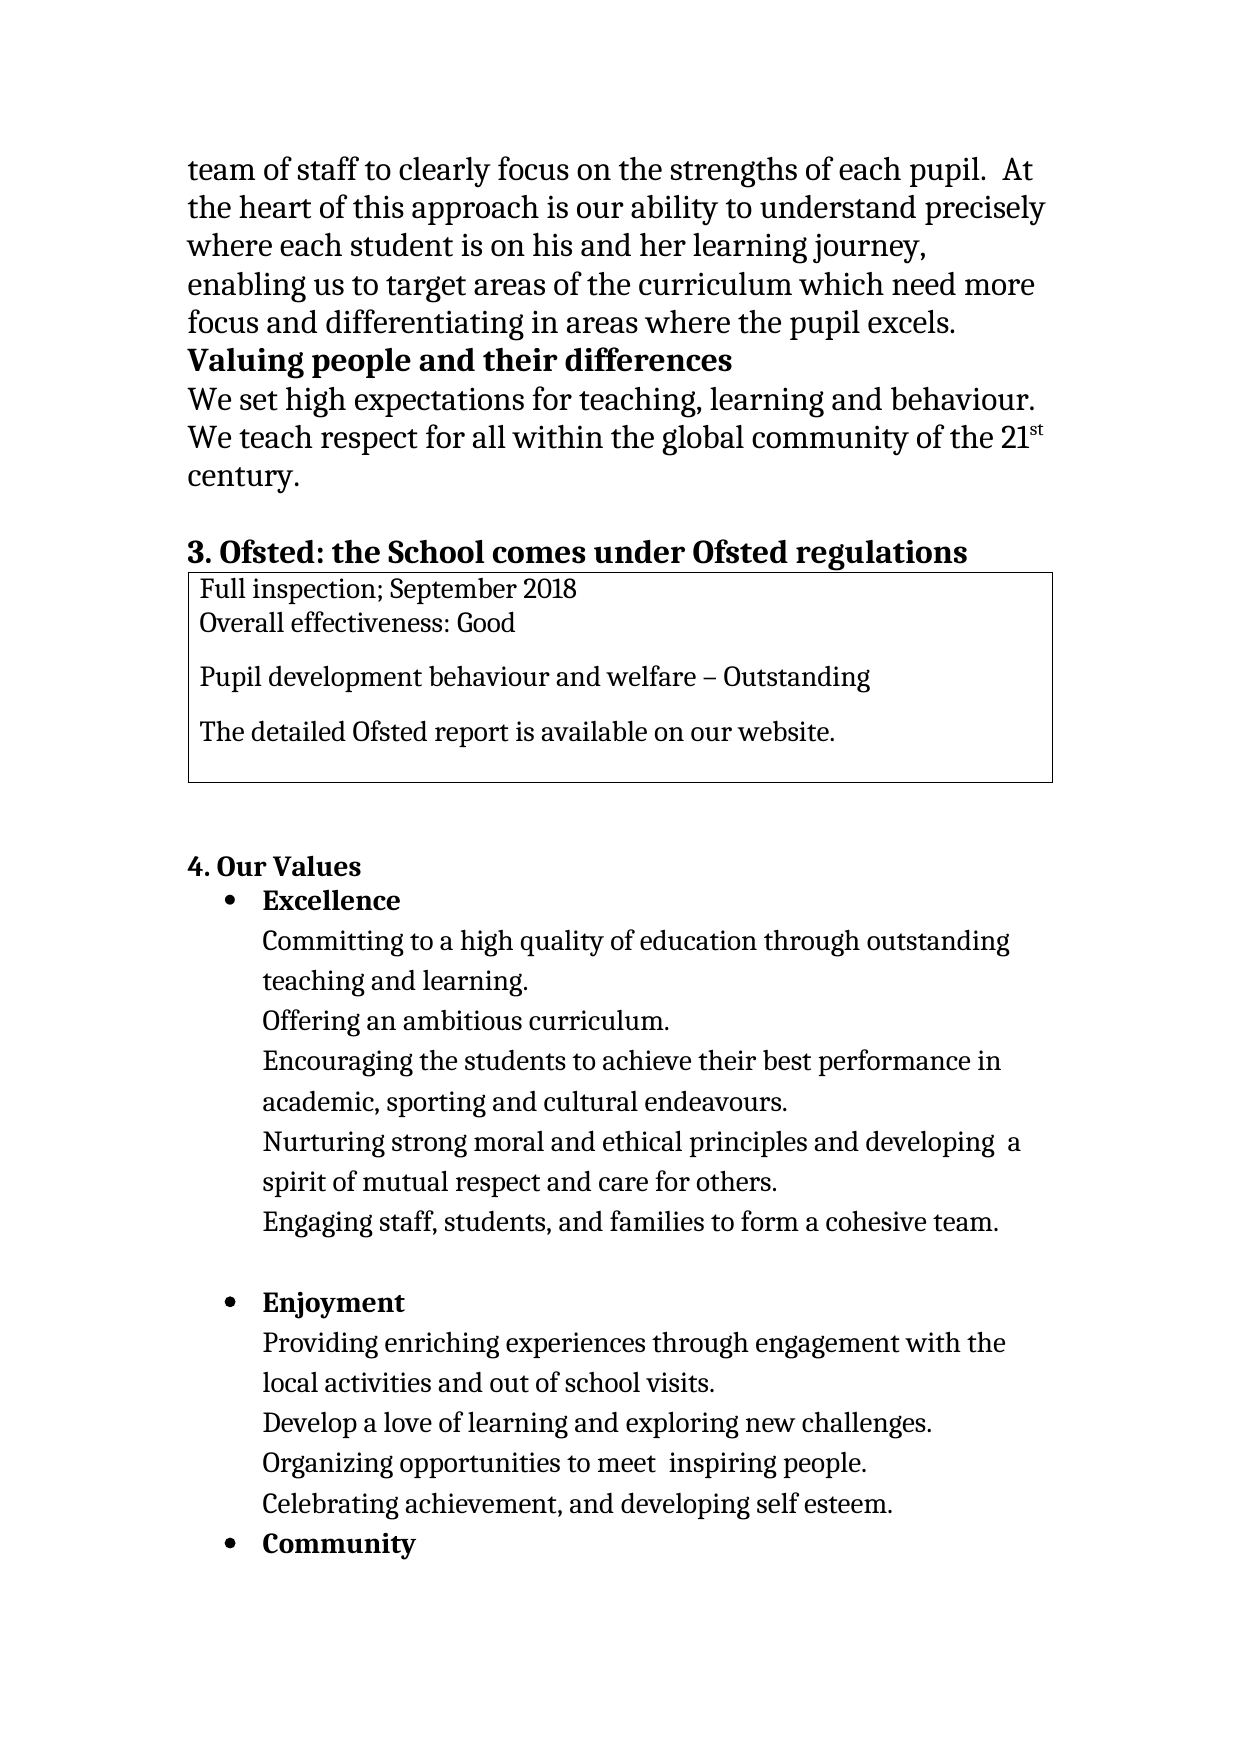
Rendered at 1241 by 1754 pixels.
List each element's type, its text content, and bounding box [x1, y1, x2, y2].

list Organizing opportunities to meet inspiring people. [262, 1447, 1053, 1480]
text 4. Our Values [187, 850, 1053, 884]
list Providing enriching experiences through engagement with the local activities and out of school visits. [262, 1326, 1053, 1400]
text Valuing people and their differences [187, 342, 1053, 380]
text 3. Ofsted: the School comes under Ofsted regulations [187, 533, 1053, 572]
text We set high expectations for teaching, learning and behaviour. We teach respect for all within the global community of the 21st century. [187, 380, 1053, 495]
list Excellence [225, 884, 1053, 917]
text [187, 150, 1053, 342]
list Community [225, 1527, 1053, 1561]
list Encouraging the students to achieve their best performance in academic, sporting and cultural endeavours. [262, 1044, 1053, 1118]
list Nurturing strong moral and ethical principles and developing a spirit of mutual respect and care for others. [262, 1125, 1053, 1199]
list Committing to a high quality of education through outstanding teaching and learning. [262, 924, 1053, 998]
list Engaging staff, students, and families to form a cohesive team. [262, 1205, 1053, 1239]
list Celebrating achievement, and developing self esteem. [262, 1487, 1053, 1520]
table_header Full inspection; September 2018 Overall effectiveness: Good Pupil development behaviour and welfare – Outstanding The detailed Ofsted report is available on our website. [189, 573, 1052, 782]
list Enjoyment [225, 1286, 1053, 1319]
list Offering an ambitious curriculum. [262, 1004, 1053, 1038]
list Develop a love of learning and exploring new challenges. [262, 1406, 1053, 1440]
